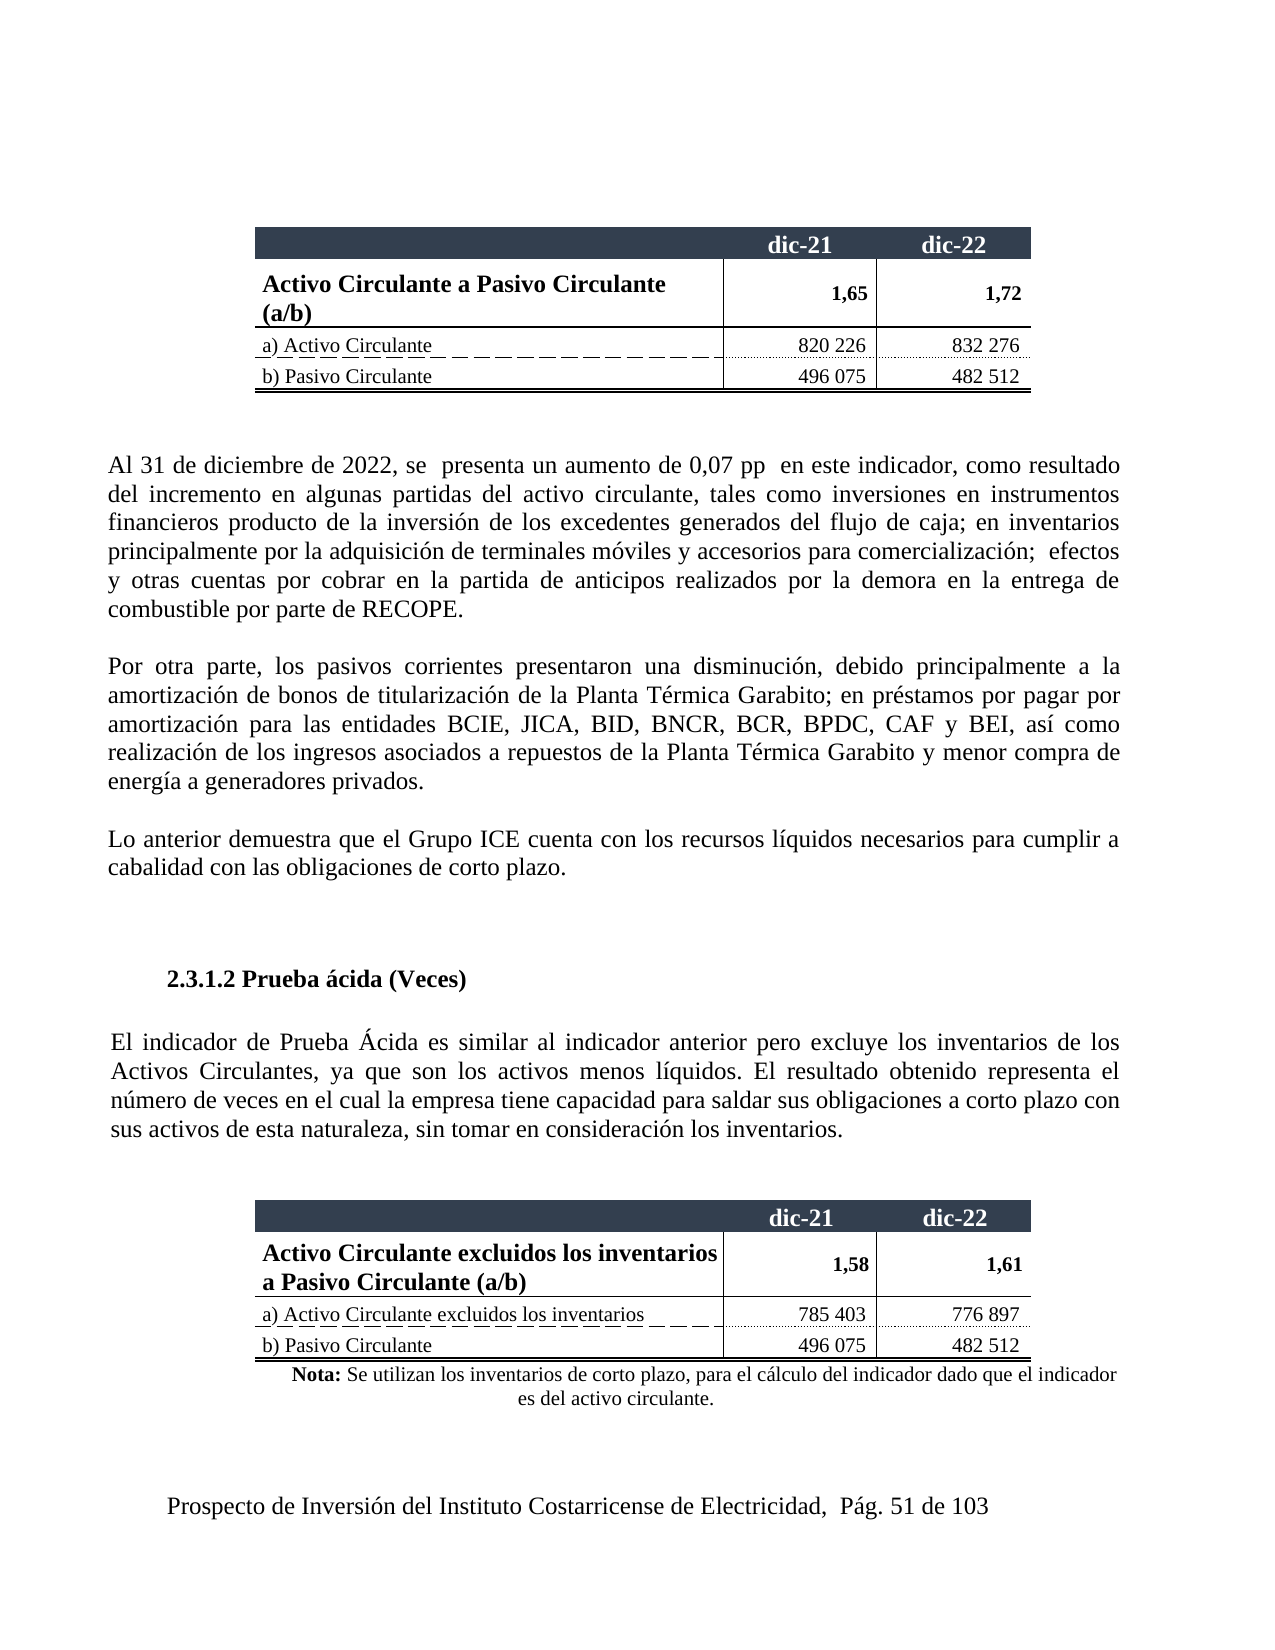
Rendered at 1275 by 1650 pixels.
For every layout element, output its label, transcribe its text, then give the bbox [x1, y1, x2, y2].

table_cell 496 075 [724, 1326, 876, 1357]
subtitle 2.3.1.2 Prueba ácida (Veces) [167, 964, 1121, 992]
table_cell 785 403 [724, 1297, 876, 1326]
table_cell 496 075 [724, 357, 876, 388]
text Nota: Se utilizan los inventarios de corto plazo, para el cálculo del indicador dado que el indicador es del activo circulante. [110, 1362, 1121, 1410]
table_cell a) Activo Circulante excluidos los inventarios [255, 1297, 723, 1326]
table_cell 832 276 [877, 328, 1031, 357]
table_header [255, 227, 723, 259]
table_cell Activo Circulante a Pasivo Circulante (a/b) [255, 259, 723, 326]
list Por otra parte, los pasivos corrientes presentaron una disminución, debido principalmente a la amortización de bonos de titularización de la Planta Térmica Garabito; en préstamos por pagar por amortización para las entidades BCIE, JICA, BID, BNCR, BCR, BPDC, CAF y BEI, así como realización de los ingresos asociados a repuestos de la Planta Térmica Garabito y menor compra de energía a generadores privados. [108, 651, 1121, 795]
table_header dic-22 [877, 227, 1031, 259]
table_cell 1,65 [724, 259, 876, 326]
table_header dic-21 [723, 1200, 877, 1232]
table_header [255, 1200, 723, 1232]
text El indicador de Prueba Ácida es similar al indicador anterior pero excluye los inventarios de los Activos Circulantes, ya que son los activos menos líquidos. El resultado obtenido representa el número de veces en el cual la empresa tiene capacidad para saldar sus obligaciones a corto plazo con sus activos de esta naturaleza, sin tomar en consideración los inventarios. [110, 1027, 1121, 1142]
list Al 31 de diciembre de 2022, se presenta un aumento de 0,07 pp en este indicador, como resultado del incremento en algunas partidas del activo circulante, tales como inversiones en instrumentos financieros producto de la inversión de los excedentes generados del flujo de caja; en inventarios principalmente por la adquisición de terminales móviles y accesorios para comercialización; efectos y otras cuentas por cobrar en la partida de anticipos realizados por la demora en la entrega de combustible por parte de RECOPE. [108, 450, 1121, 622]
table_cell 820 226 [724, 328, 876, 357]
table_cell 482 512 [877, 1326, 1031, 1357]
table_cell 776 897 [877, 1297, 1031, 1326]
table_cell 482 512 [877, 357, 1031, 388]
list Lo anterior demuestra que el Grupo ICE cuenta con los recursos líquidos necesarios para cumplir a cabalidad con las obligaciones de corto plazo. [108, 824, 1121, 881]
table_cell Activo Circulante excluidos los inventarios a Pasivo Circulante (a/b) [255, 1232, 723, 1296]
table_cell b) Pasivo Circulante [255, 357, 723, 388]
table_cell a) Activo Circulante [255, 328, 723, 357]
table_cell b) Pasivo Circulante [255, 1326, 723, 1357]
table_cell 1,72 [877, 259, 1031, 326]
table_cell 1,61 [877, 1232, 1031, 1296]
table_header dic-22 [877, 1200, 1031, 1232]
table_cell 1,58 [724, 1232, 876, 1296]
table_header dic-21 [723, 227, 877, 259]
